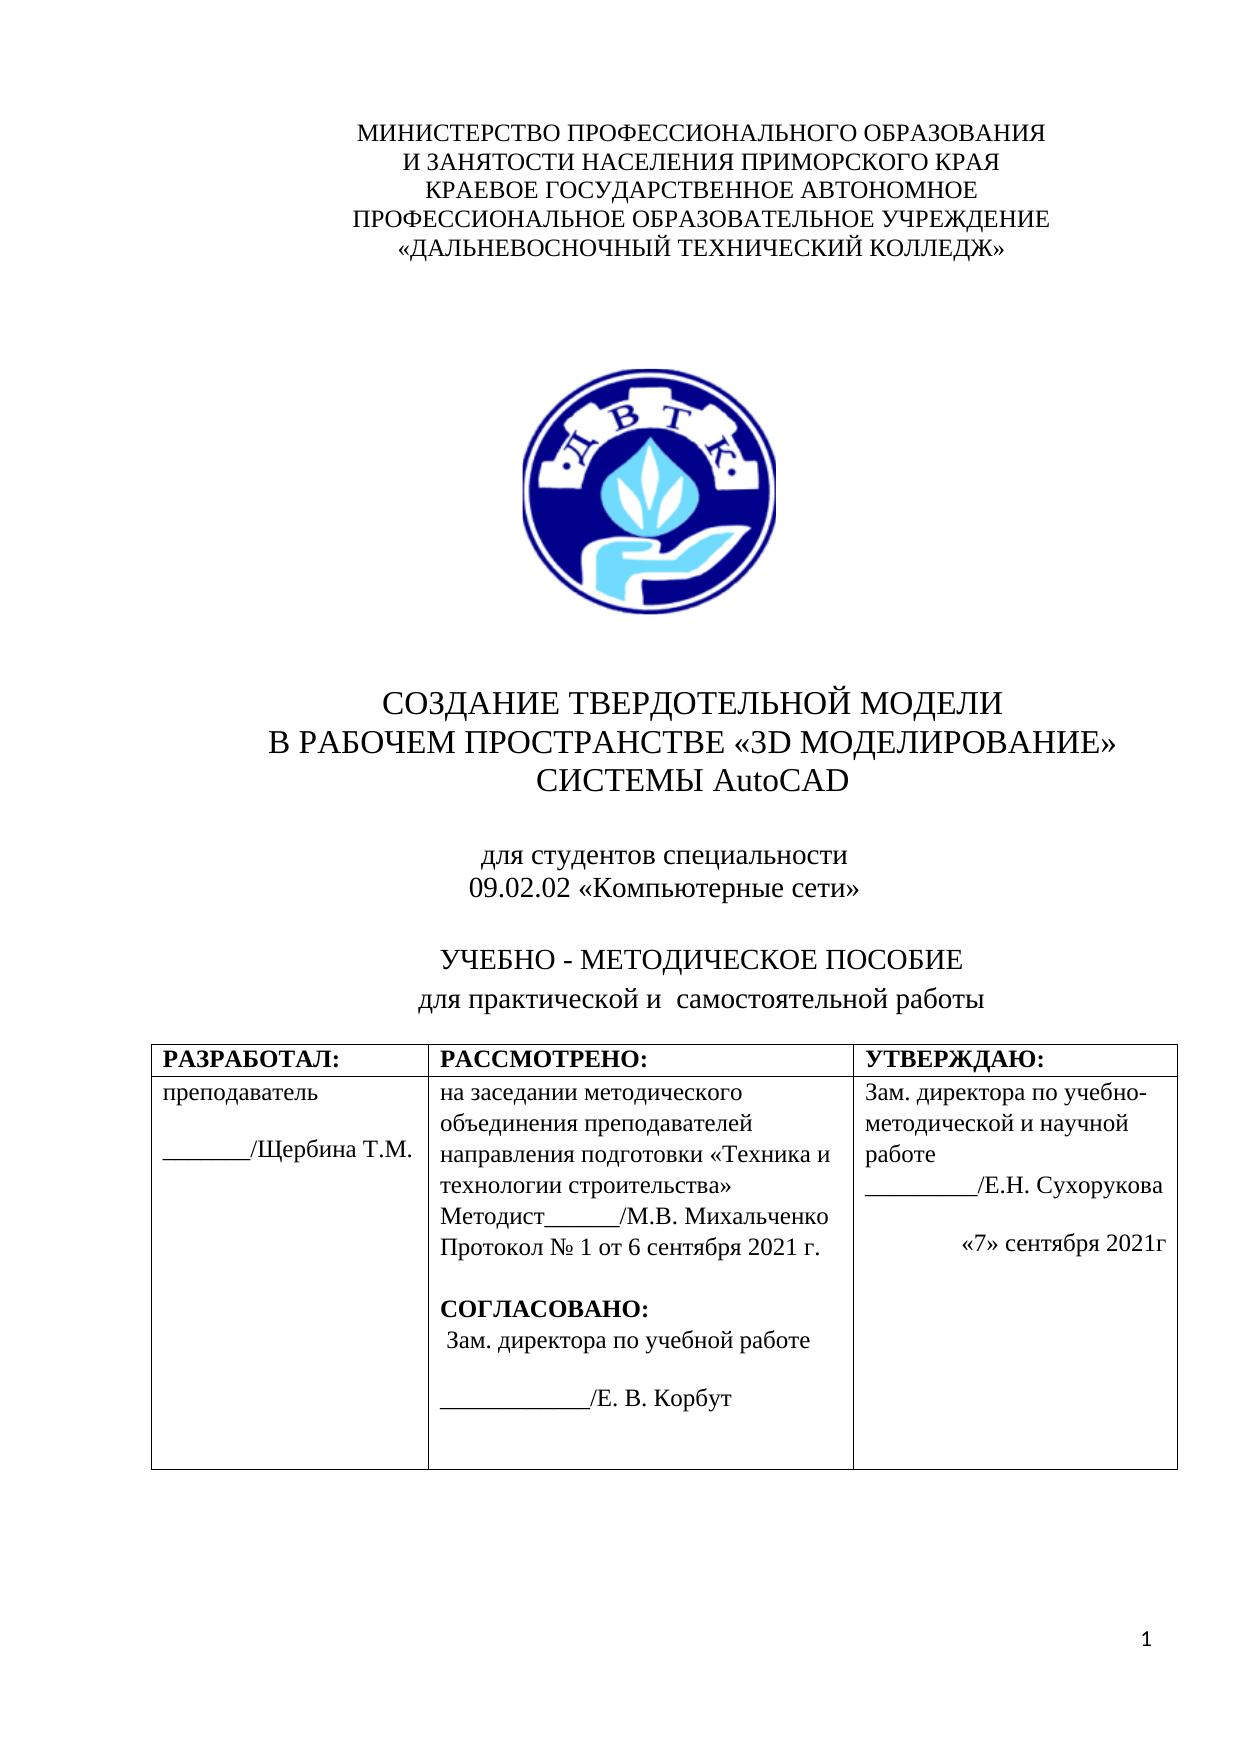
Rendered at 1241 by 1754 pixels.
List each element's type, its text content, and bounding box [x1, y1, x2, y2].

table_header УТВЕРЖДАЮ: [854, 1045, 1177, 1076]
table_header РАЗРАБОТАЛ: [152, 1045, 428, 1076]
text для практической и самостоятельной работы [177, 981, 1152, 1014]
text МИНИСТЕРСТВО ПРОФЕССИОНАЛЬНОГО ОБРАЗОВАНИЯ [177, 118, 1152, 147]
table_cell преподаватель _______/Щербина Т.М. [152, 1077, 428, 1469]
picture [519, 368, 776, 612]
text для студентов специальности [177, 837, 1152, 870]
table_cell Зам. директора по учебно- методической и научной работе _________/Е.Н. Сухорукова «7» сентября 2021г [854, 1077, 1177, 1469]
text ПРОФЕССИОНАЛЬНОЕ ОБРАЗОВАТЕЛЬНОЕ УЧРЕЖДЕНИЕ [177, 204, 1152, 233]
text 09.02.02 «Компьютерные сети» [177, 870, 1152, 904]
text КРАЕВОЕ ГОСУДАРСТВЕННОЕ АВТОНОМНОЕ [177, 176, 1152, 204]
text УЧЕБНО - МЕТОДИЧЕСКОЕ ПОСОБИЕ [177, 942, 1152, 976]
table_header РАССМОТРЕНО: [429, 1045, 853, 1076]
text В РАБОЧЕМ ПРОСТРАНСТВЕ «3D МОДЕЛИРОВАНИЕ» [177, 722, 1152, 760]
table_cell на заседании методического объединения преподавателей направления подготовки «Техника и технологии строительства» Методист______/М.В. Михальченко Протокол № 1 от 6 сентября 2021 г. СОГЛАСОВАНО: Зам. директора по учебной работе ____________/Е. В. Корбут [429, 1077, 853, 1469]
text И ЗАНЯТОСТИ НАСЕЛЕНИЯ ПРИМОРСКОГО КРАЯ [177, 147, 1152, 176]
text СОЗДАНИЕ ТВЕРДОТЕЛЬНОЙ МОДЕЛИ [177, 683, 1152, 722]
text «ДАЛЬНЕВОСНОЧНЫЙ ТЕХНИЧЕСКИЙ КОЛЛЕДЖ» [177, 233, 1152, 262]
text СИСТЕМЫ AutoCAD [177, 760, 1152, 798]
